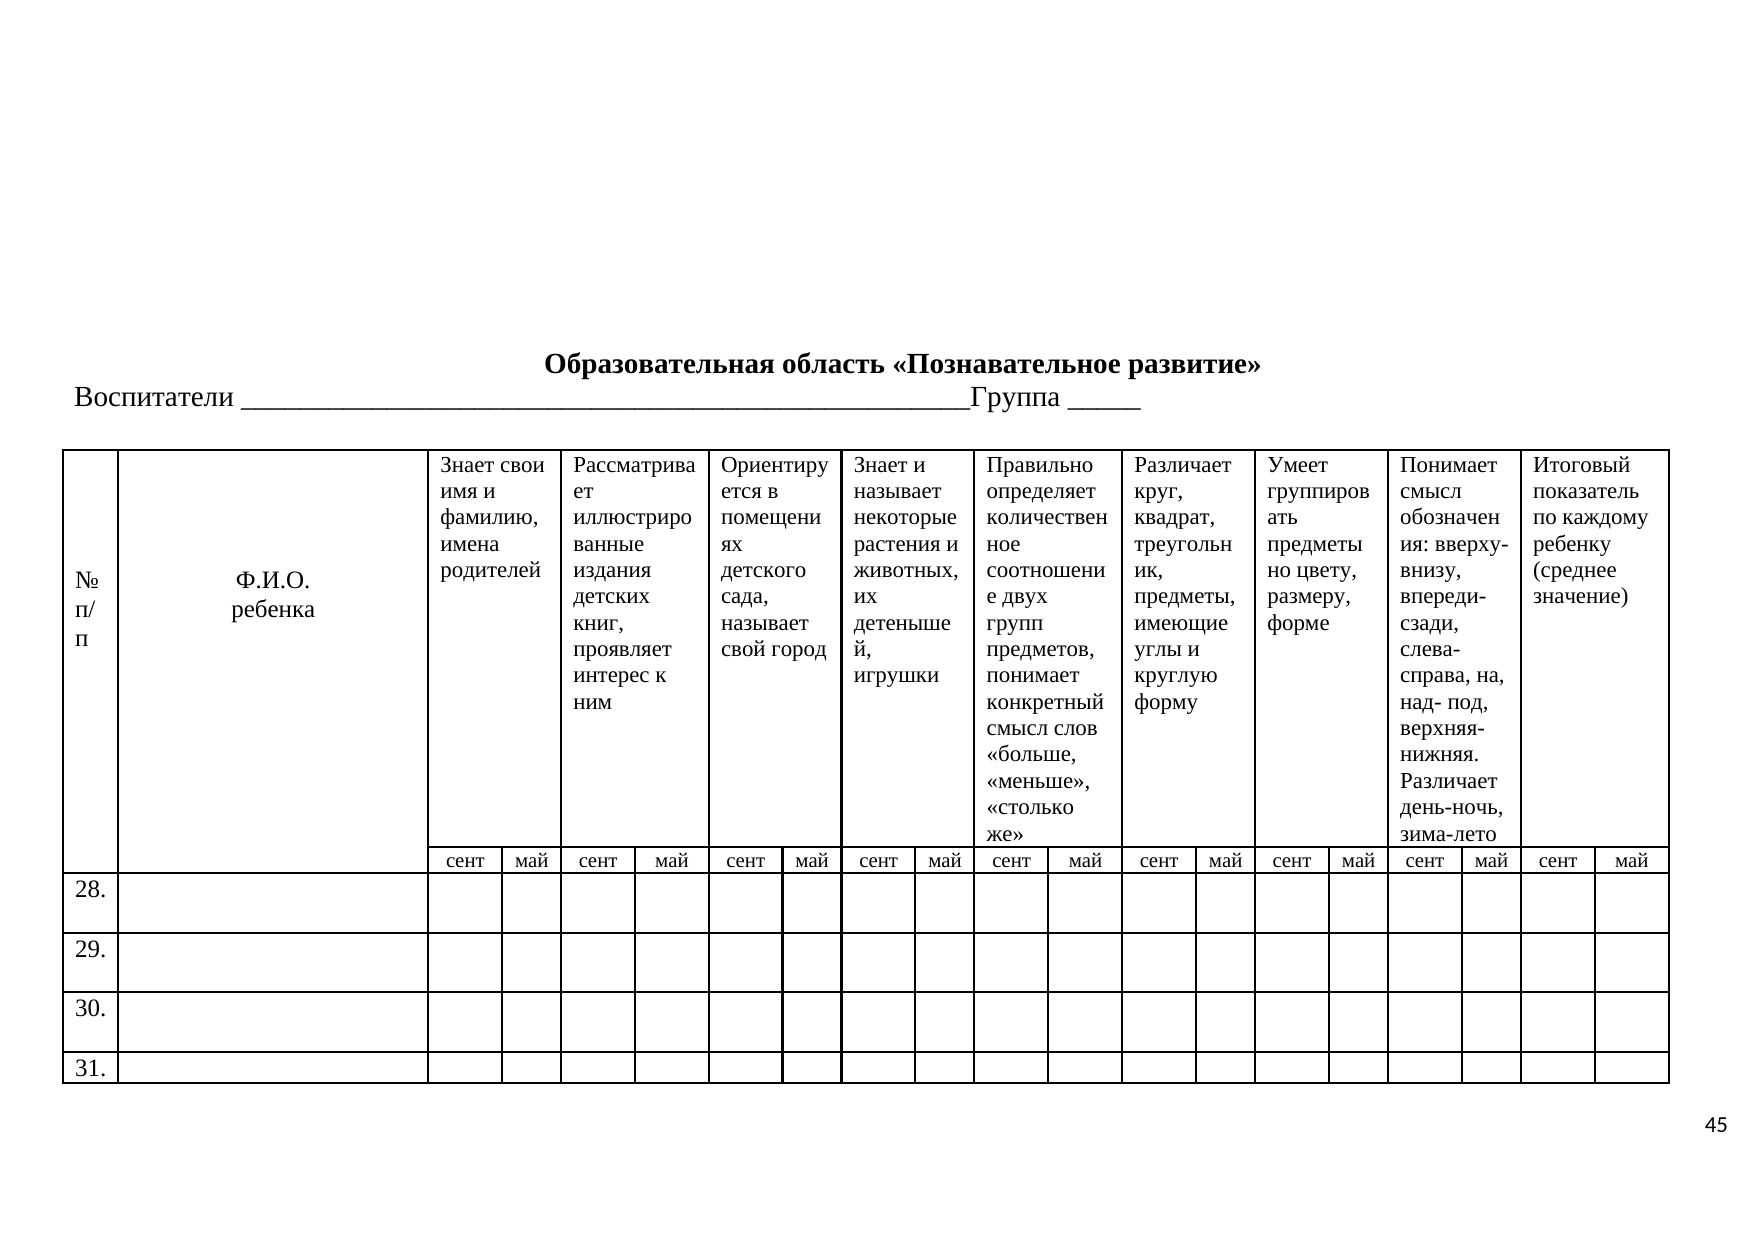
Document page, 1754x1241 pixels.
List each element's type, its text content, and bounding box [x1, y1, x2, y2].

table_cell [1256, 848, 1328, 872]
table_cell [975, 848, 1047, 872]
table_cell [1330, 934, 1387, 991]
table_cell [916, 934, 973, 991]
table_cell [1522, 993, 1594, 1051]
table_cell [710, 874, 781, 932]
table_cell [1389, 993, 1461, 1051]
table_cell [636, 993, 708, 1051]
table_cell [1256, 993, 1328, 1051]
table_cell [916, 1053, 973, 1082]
text Образовательная область «Познавательное развитие» [78, 346, 1728, 379]
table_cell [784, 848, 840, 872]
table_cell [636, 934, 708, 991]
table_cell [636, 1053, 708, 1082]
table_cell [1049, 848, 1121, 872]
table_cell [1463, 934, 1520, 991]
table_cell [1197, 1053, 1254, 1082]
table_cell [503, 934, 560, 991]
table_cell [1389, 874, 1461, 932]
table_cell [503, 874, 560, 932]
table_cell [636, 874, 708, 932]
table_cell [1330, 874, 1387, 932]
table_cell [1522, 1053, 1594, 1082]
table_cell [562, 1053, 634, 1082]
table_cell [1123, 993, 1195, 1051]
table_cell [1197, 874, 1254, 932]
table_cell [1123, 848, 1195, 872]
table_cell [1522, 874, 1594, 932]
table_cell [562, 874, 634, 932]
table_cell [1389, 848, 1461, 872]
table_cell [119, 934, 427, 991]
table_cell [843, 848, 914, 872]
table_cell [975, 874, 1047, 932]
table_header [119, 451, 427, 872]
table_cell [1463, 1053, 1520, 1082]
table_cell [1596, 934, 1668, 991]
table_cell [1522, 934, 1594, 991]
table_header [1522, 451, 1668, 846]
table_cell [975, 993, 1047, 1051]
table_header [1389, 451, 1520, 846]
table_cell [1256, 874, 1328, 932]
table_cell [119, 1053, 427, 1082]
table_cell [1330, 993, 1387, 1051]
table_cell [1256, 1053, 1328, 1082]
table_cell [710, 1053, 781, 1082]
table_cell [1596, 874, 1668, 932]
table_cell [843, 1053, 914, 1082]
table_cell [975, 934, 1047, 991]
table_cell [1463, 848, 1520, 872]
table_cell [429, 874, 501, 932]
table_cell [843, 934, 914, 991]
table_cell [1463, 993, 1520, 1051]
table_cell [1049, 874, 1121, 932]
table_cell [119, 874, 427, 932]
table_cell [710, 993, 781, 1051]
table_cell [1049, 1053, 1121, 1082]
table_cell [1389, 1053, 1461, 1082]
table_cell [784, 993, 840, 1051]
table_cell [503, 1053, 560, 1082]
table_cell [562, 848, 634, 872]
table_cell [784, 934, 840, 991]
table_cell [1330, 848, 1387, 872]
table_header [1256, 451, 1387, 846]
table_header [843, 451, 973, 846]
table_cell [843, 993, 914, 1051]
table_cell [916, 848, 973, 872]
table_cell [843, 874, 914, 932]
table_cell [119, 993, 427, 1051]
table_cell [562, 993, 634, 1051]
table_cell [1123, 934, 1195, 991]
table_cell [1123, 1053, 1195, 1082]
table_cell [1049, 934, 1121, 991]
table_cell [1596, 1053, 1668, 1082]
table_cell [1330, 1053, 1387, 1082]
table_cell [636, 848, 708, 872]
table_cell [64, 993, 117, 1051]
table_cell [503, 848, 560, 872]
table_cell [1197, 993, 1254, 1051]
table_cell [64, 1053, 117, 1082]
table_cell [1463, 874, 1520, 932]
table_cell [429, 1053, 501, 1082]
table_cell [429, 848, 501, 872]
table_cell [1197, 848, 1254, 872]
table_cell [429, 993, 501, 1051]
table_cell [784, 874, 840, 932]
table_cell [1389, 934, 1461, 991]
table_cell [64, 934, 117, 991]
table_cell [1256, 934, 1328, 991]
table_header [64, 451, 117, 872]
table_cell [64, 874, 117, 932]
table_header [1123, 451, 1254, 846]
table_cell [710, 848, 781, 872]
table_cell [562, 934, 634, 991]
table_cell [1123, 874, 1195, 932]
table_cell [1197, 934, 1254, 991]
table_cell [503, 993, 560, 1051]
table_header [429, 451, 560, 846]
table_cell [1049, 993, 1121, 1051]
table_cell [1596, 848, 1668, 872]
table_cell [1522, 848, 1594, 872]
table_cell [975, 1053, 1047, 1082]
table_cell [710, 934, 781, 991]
text Воспитатели __________________________________________________Группа _____ [74, 379, 1728, 413]
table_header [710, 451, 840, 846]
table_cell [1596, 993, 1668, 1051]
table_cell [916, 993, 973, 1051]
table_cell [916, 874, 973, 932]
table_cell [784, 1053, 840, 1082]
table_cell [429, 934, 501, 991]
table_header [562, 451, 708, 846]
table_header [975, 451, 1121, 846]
